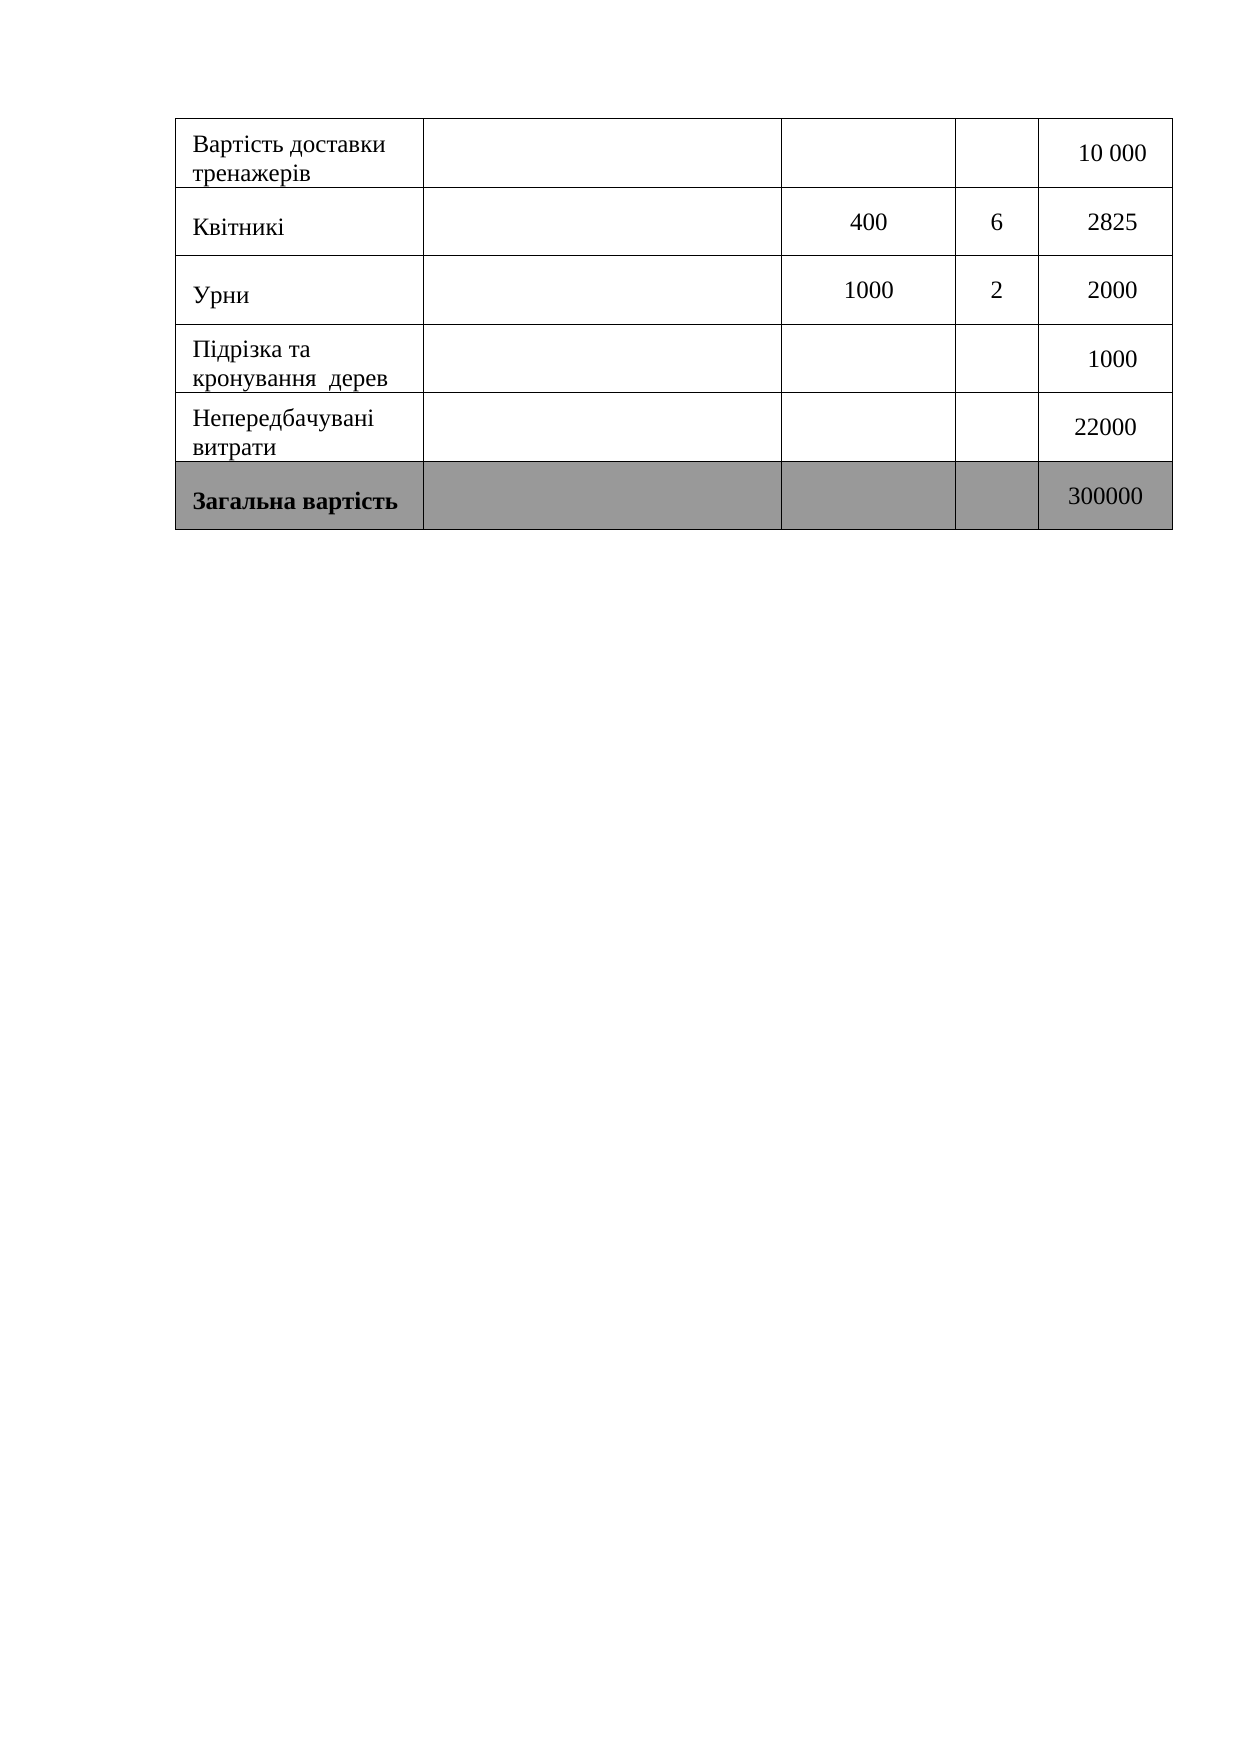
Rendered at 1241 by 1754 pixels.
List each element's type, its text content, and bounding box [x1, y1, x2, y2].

table_cell [956, 393, 1038, 461]
table_cell Підрізка та кронування дерев [176, 325, 423, 392]
table_cell Урни [176, 256, 423, 323]
table_cell [424, 393, 781, 461]
table_cell 300000 [1039, 462, 1172, 529]
table_cell Квітникі [176, 188, 423, 255]
table_cell [782, 393, 955, 461]
table_cell 22000 [1039, 393, 1172, 461]
table_cell [956, 325, 1038, 392]
table_cell [424, 119, 781, 187]
table_cell [424, 325, 781, 392]
table_cell 1000 [782, 256, 955, 323]
table_cell [956, 462, 1038, 529]
table_cell [424, 256, 781, 323]
table_cell [424, 188, 781, 255]
table_cell Загальна вартість [176, 462, 423, 529]
table_cell [782, 325, 955, 392]
table_cell Вартість доставки тренажерів [176, 119, 423, 187]
table_cell 400 [782, 188, 955, 255]
table_cell [782, 462, 955, 529]
table_cell [956, 119, 1038, 187]
table_cell 2000 [1039, 256, 1172, 323]
table_cell [424, 462, 781, 529]
table_cell 2825 [1039, 188, 1172, 255]
table_cell 2 [956, 256, 1038, 323]
table_cell 6 [956, 188, 1038, 255]
table_cell 1000 [1039, 325, 1172, 392]
table_cell Непередбачувані витрати [176, 393, 423, 461]
table_cell 10 000 [1039, 119, 1172, 187]
table_cell [782, 119, 955, 187]
